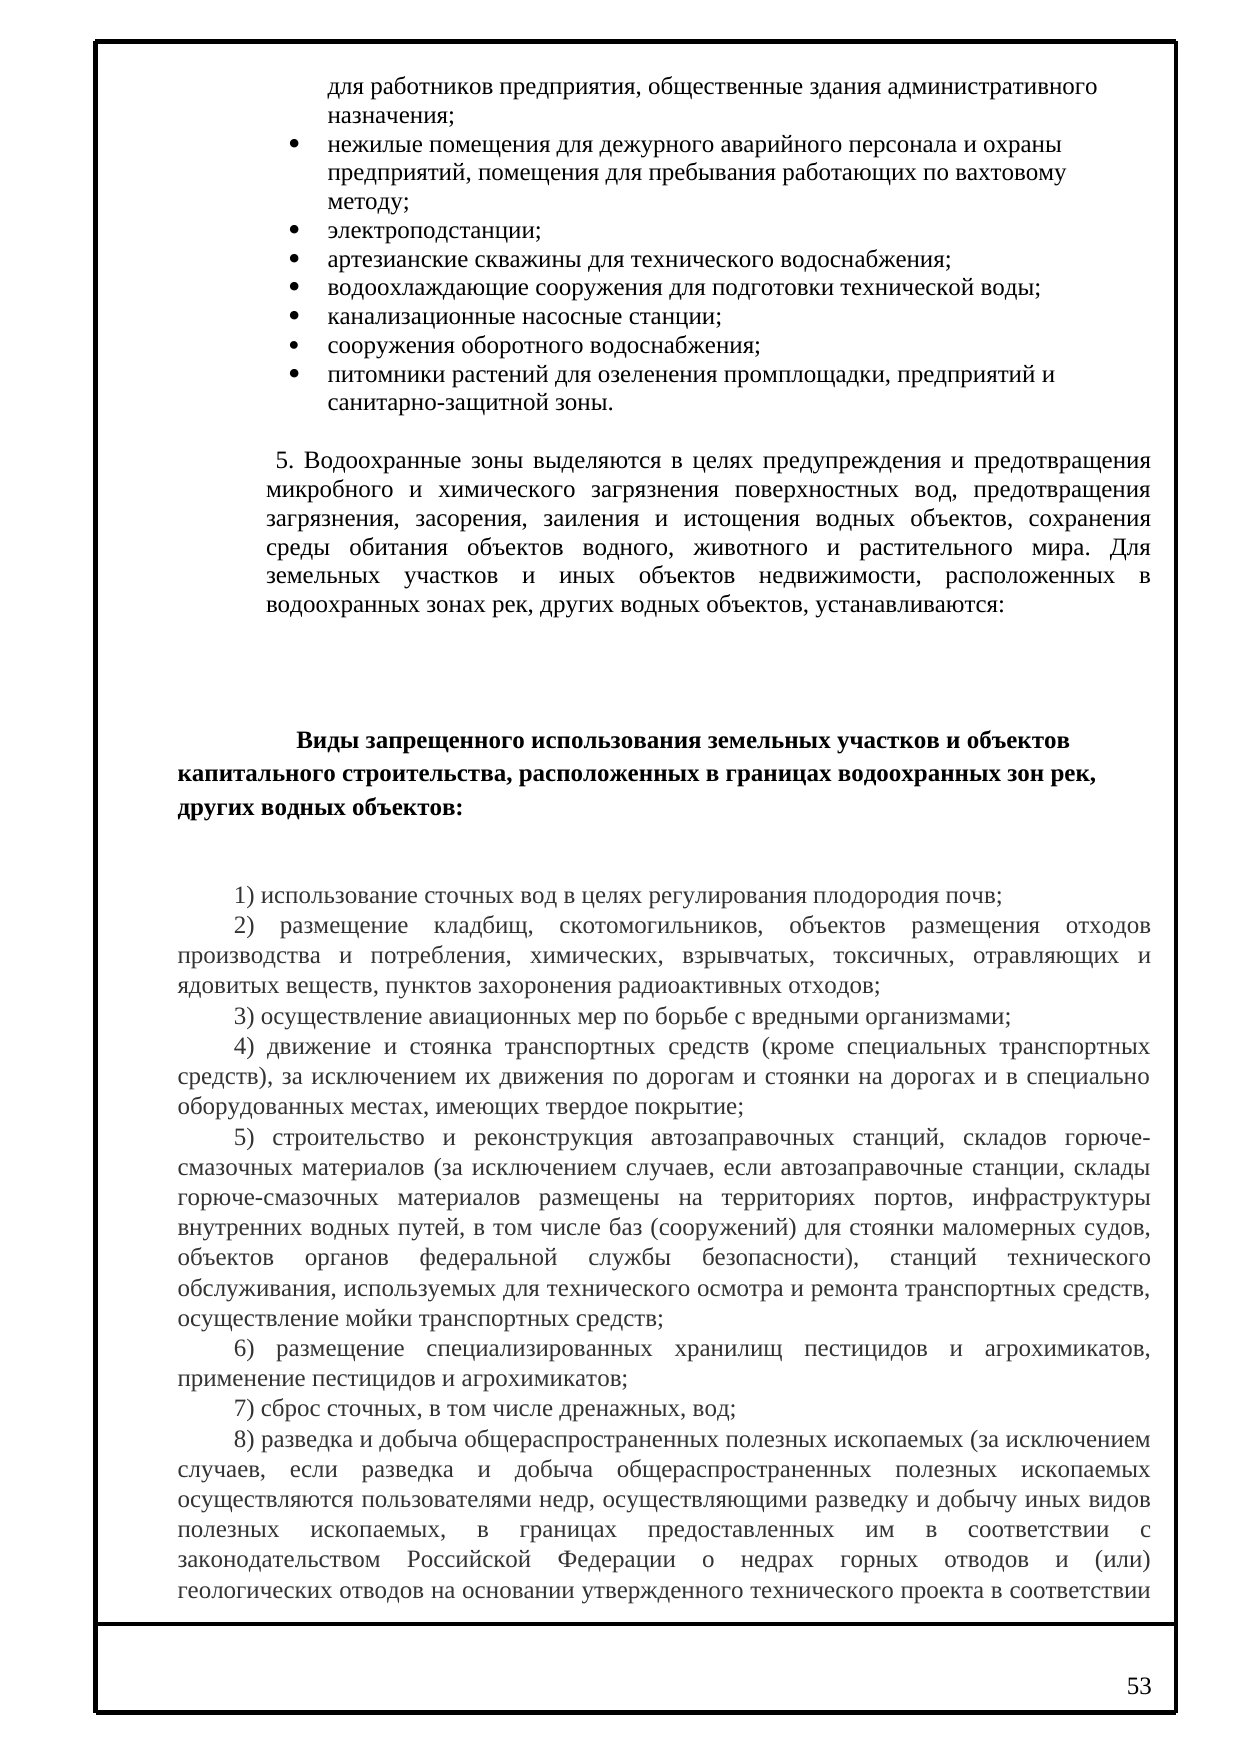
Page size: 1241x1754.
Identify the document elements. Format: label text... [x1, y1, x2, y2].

list водоохлаждающие сооружения для подготовки технической воды; [290, 272, 1152, 301]
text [177, 1422, 1152, 1603]
text Виды запрещенного использования земельных участков и объектов капитального строительства, расположенных в границах водоохранных зон рек, других водных объектов: [177, 726, 1152, 853]
text 6) размещение специализированных хранилищ пестицидов и агрохимикатов, применение пестицидов и агрохимикатов; [177, 1332, 1152, 1392]
text 4) движение и стоянка транспортных средств (кроме специальных транспортных средств), за исключением их движения по дорогам и стоянки на дорогах и в специально оборудованных местах, имеющих твердое покрытие; [177, 1029, 1152, 1120]
list канализационные насосные станции; [290, 301, 1152, 330]
list питомники растений для озеленения промплощадки, предприятий и санитарно-защитной зоны. [290, 359, 1152, 416]
list нежилые помещения для дежурного аварийного персонала и охраны предприятий, помещения для пребывания работающих по вахтовому методу; [290, 129, 1152, 215]
text 5) строительство и реконструкция автозаправочных станций, складов горюче-смазочных материалов (за исключением случаев, если автозаправочные станции, склады горюче-смазочных материалов размещены на территориях портов, инфраструктуры внутренних водных путей, в том числе баз (сооружений) для стоянки маломерных судов, объектов органов федеральной службы безопасности), станций технического обслуживания, используемых для технического осмотра и ремонта транспортных средств, осуществление мойки транспортных средств; [177, 1120, 1152, 1332]
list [290, 71, 1152, 129]
list сооружения оборотного водоснабжения; [290, 330, 1152, 359]
text 5. Водоохранные зоны выделяются в целях предупреждения и предотвращения микробного и химического загрязнения поверхностных вод, предотвращения загрязнения, засорения, заиления и истощения водных объектов, сохранения среды обитания объектов водного, животного и растительного мира. Для земельных участков и иных объектов недвижимости, расположенных в водоохранных зонах рек, других водных объектов, устанавливаются: [266, 445, 1152, 618]
text 1) использование сточных вод в целях регулирования плодородия почв; [177, 878, 1152, 909]
list артезианские скважины для технического водоснабжения; [290, 244, 1152, 272]
text 2) размещение кладбищ, скотомогильников, объектов размещения отходов производства и потребления, химических, взрывчатых, токсичных, отравляющих и ядовитых веществ, пунктов захоронения радиоактивных отходов; [177, 909, 1152, 999]
list электроподстанции; [290, 215, 1152, 244]
text 7) сброс сточных, в том числе дренажных, вод; [177, 1392, 1152, 1422]
text 3) осуществление авиационных мер по борьбе с вредными организмами; [177, 999, 1152, 1029]
